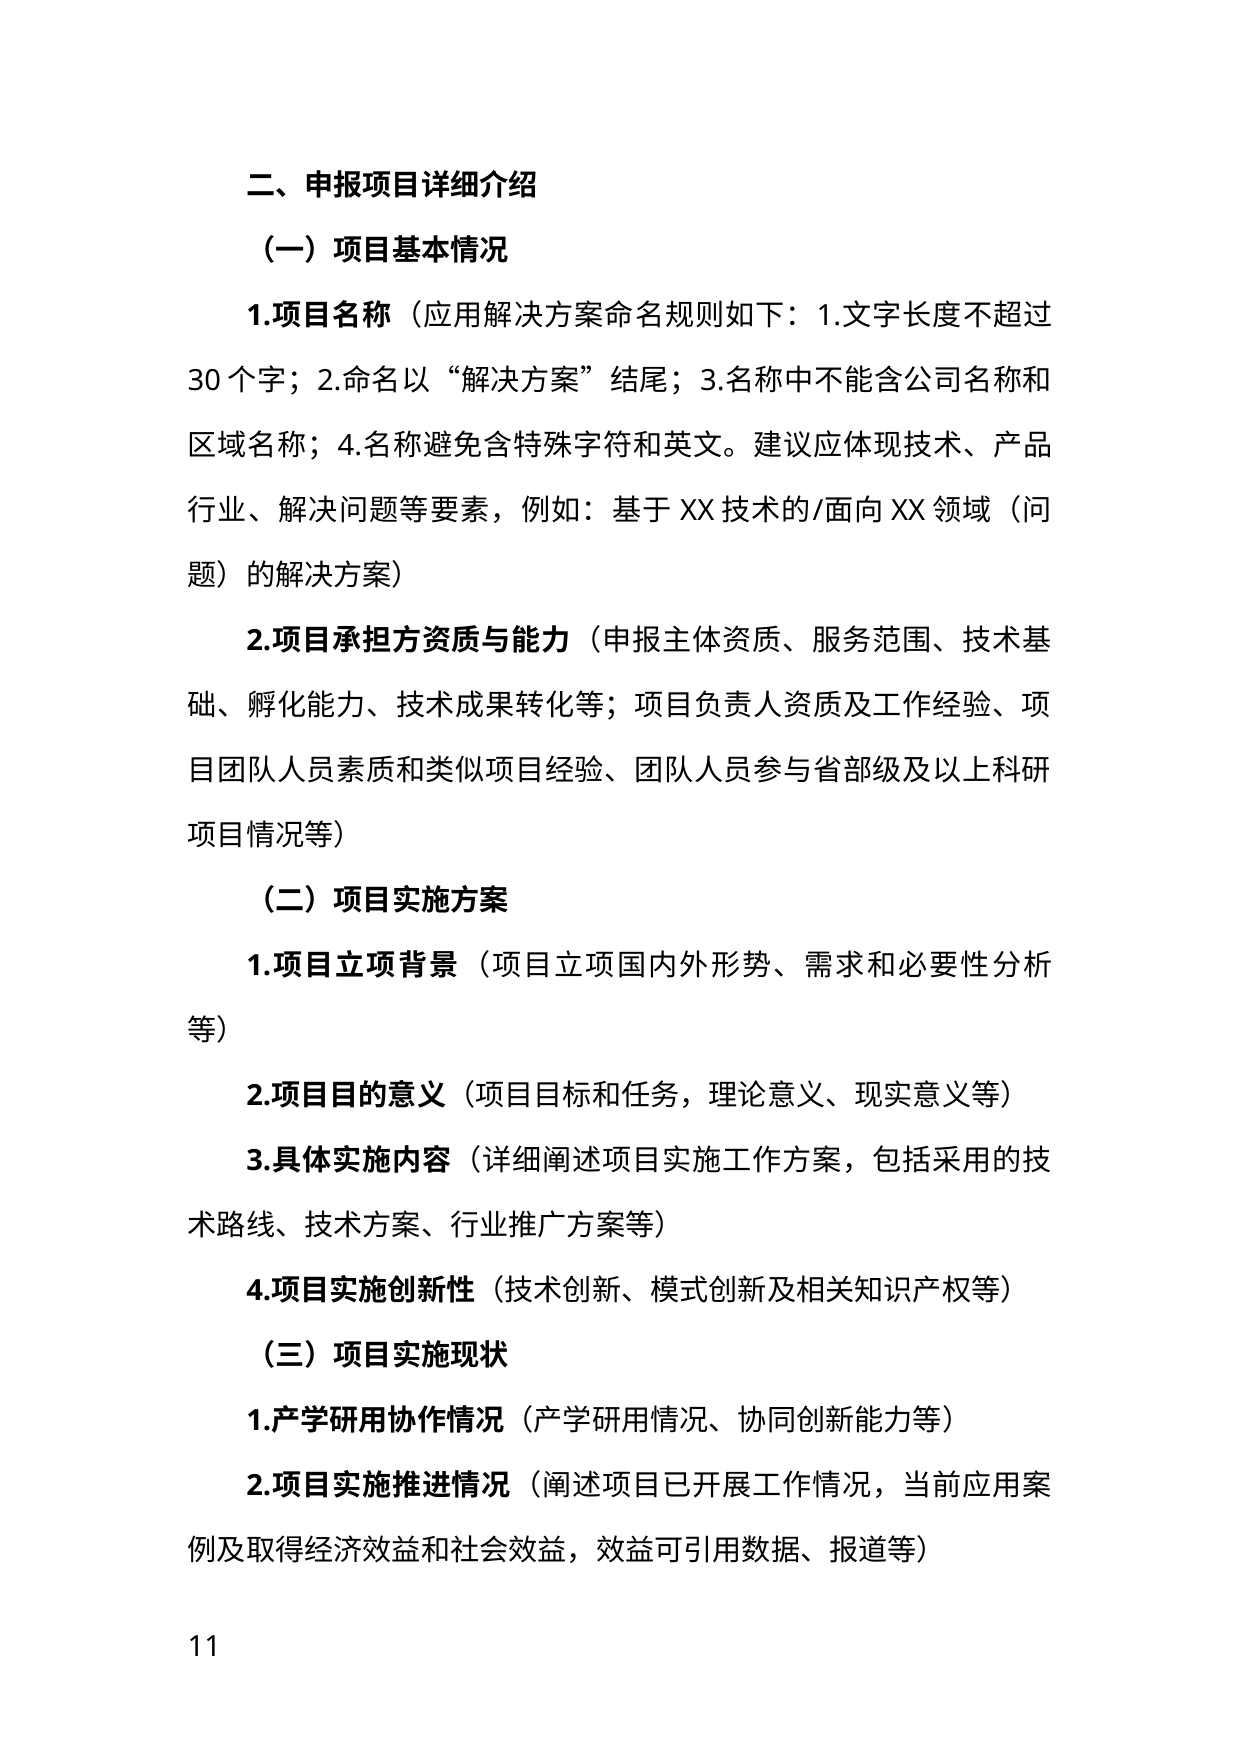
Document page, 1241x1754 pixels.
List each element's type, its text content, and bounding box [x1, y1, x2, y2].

text （二）项目实施方案 [187, 865, 1053, 930]
text 2.项目实施推进情况（阐述项目已开展工作情况，当前应用案例及取得经济效益和社会效益，效益可引用数据、报道等） [187, 1450, 1053, 1580]
text （一）项目基本情况 [187, 215, 1053, 280]
subtitle 二、申报项目详细介绍 [187, 150, 1053, 215]
text 2.项目目的意义（项目目标和任务，理论意义、现实意义等） [187, 1060, 1053, 1125]
text 1.产学研用协作情况（产学研用情况、协同创新能力等） [187, 1385, 1053, 1450]
text 3.具体实施内容（详细阐述项目实施工作方案，包括采用的技术路线、技术方案、行业推广方案等） [187, 1125, 1053, 1255]
text 1.项目立项背景（项目立项国内外形势、需求和必要性分析等） [187, 930, 1053, 1060]
text 4.项目实施创新性（技术创新、模式创新及相关知识产权等） [187, 1255, 1053, 1320]
text 2.项目承担方资质与能力（申报主体资质、服务范围、技术基础、孵化能力、技术成果转化等；项目负责人资质及工作经验、项目团队人员素质和类似项目经验、团队人员参与省部级及以上科研项目情况等） [187, 605, 1053, 865]
text 1.项目名称（应用解决方案命名规则如下：1.文字长度不超过30个字；2.命名以“解决方案”结尾；3.名称中不能含公司名称和区域名称；4.名称避免含特殊字符和英文。建议应体现技术、产品、行业、解决问题等要素，例如：基于XX技术的/面向XX领域（问题）的解决方案） [187, 280, 1053, 605]
text （三）项目实施现状 [187, 1320, 1053, 1385]
